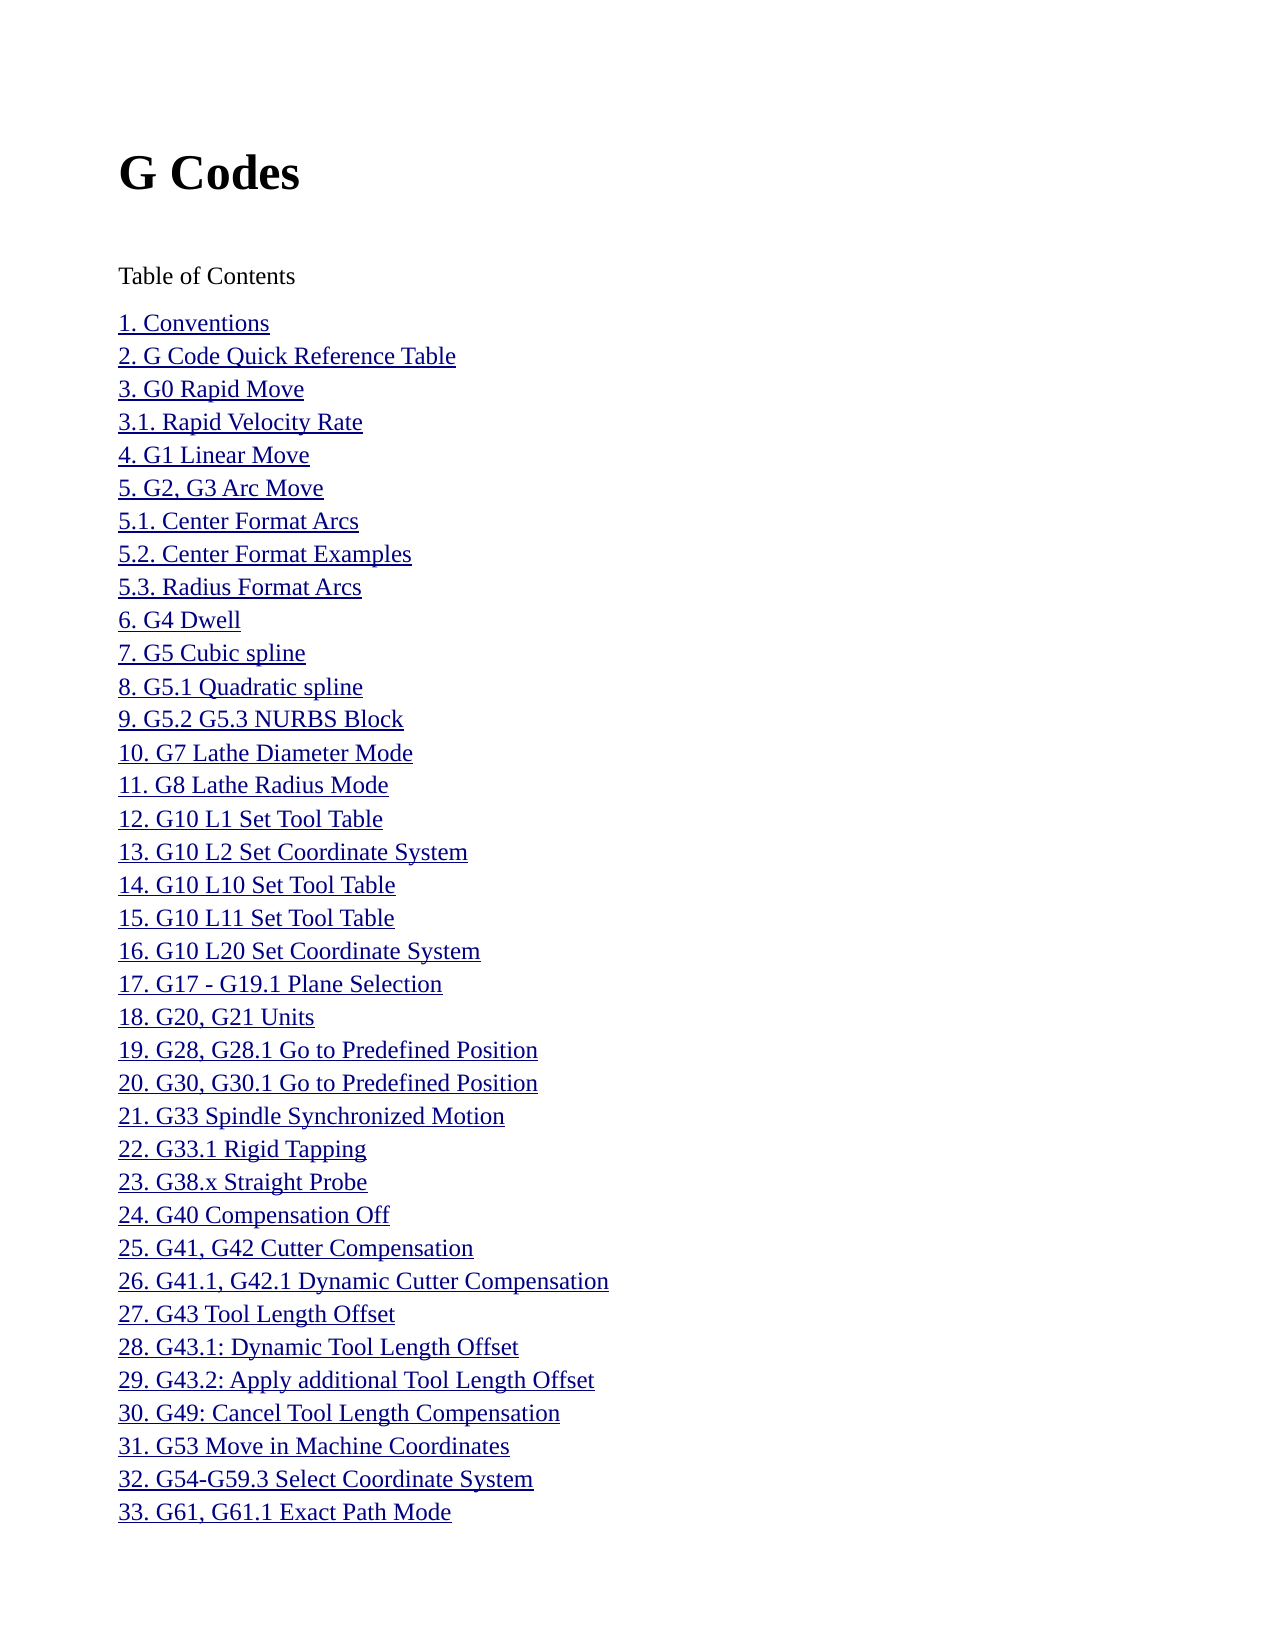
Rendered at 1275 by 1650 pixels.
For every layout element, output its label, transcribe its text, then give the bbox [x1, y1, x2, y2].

text 1. Conventions [118, 308, 1157, 337]
text 7. G5 Cubic spline [118, 638, 1157, 667]
text 10. G7 Lathe Diameter Mode [118, 738, 1157, 766]
text 26. G41.1, G42.1 Dynamic Cutter Compensation [118, 1266, 1157, 1295]
text 3.1. Rapid Velocity Rate [118, 407, 1157, 436]
text Table of Contents [118, 261, 1157, 289]
text 28. G43.1: Dynamic Tool Length Offset [118, 1332, 1157, 1361]
text 22. G33.1 Rigid Tapping [118, 1134, 1157, 1163]
text 17. G17 - G19.1 Plane Selection [118, 969, 1157, 997]
text 5.3. Radius Format Arcs [118, 572, 1157, 601]
text 30. G49: Cancel Tool Length Compensation [118, 1398, 1157, 1427]
text 33. G61, G61.1 Exact Path Mode [118, 1497, 1157, 1526]
text 13. G10 L2 Set Coordinate System [118, 837, 1157, 865]
text 6. G4 Dwell [118, 606, 1157, 634]
text 5.2. Center Format Examples [118, 539, 1157, 568]
text 18. G20, G21 Units [118, 1002, 1157, 1031]
text 31. G53 Move in Machine Coordinates [118, 1431, 1157, 1460]
text 25. G41, G42 Cutter Compensation [118, 1233, 1157, 1262]
text 4. G1 Linear Move [118, 440, 1157, 469]
text 8. G5.1 Quadratic spline [118, 672, 1157, 700]
text 5. G2, G3 Arc Move [118, 473, 1157, 502]
subtitle G Codes [118, 143, 1157, 201]
text 11. G8 Lathe Radius Mode [118, 771, 1157, 799]
text 29. G43.2: Apply additional Tool Length Offset [118, 1365, 1157, 1394]
text 12. G10 L1 Set Tool Table [118, 804, 1157, 832]
text 27. G43 Tool Length Offset [118, 1299, 1157, 1328]
text 23. G38.x Straight Probe [118, 1167, 1157, 1196]
text 20. G30, G30.1 Go to Predefined Position [118, 1068, 1157, 1097]
text 5.1. Center Format Arcs [118, 506, 1157, 535]
text 24. G40 Compensation Off [118, 1200, 1157, 1229]
text 2. G Code Quick Reference Table [118, 341, 1157, 370]
text 21. G33 Spindle Synchronized Motion [118, 1101, 1157, 1129]
text 14. G10 L10 Set Tool Table [118, 870, 1157, 898]
text 16. G10 L20 Set Coordinate System [118, 936, 1157, 964]
text 3. G0 Rapid Move [118, 374, 1157, 403]
text 9. G5.2 G5.3 NURBS Block [118, 704, 1157, 733]
text 19. G28, G28.1 Go to Predefined Position [118, 1035, 1157, 1063]
text 15. G10 L11 Set Tool Table [118, 903, 1157, 931]
text 32. G54-G59.3 Select Coordinate System [118, 1464, 1157, 1493]
